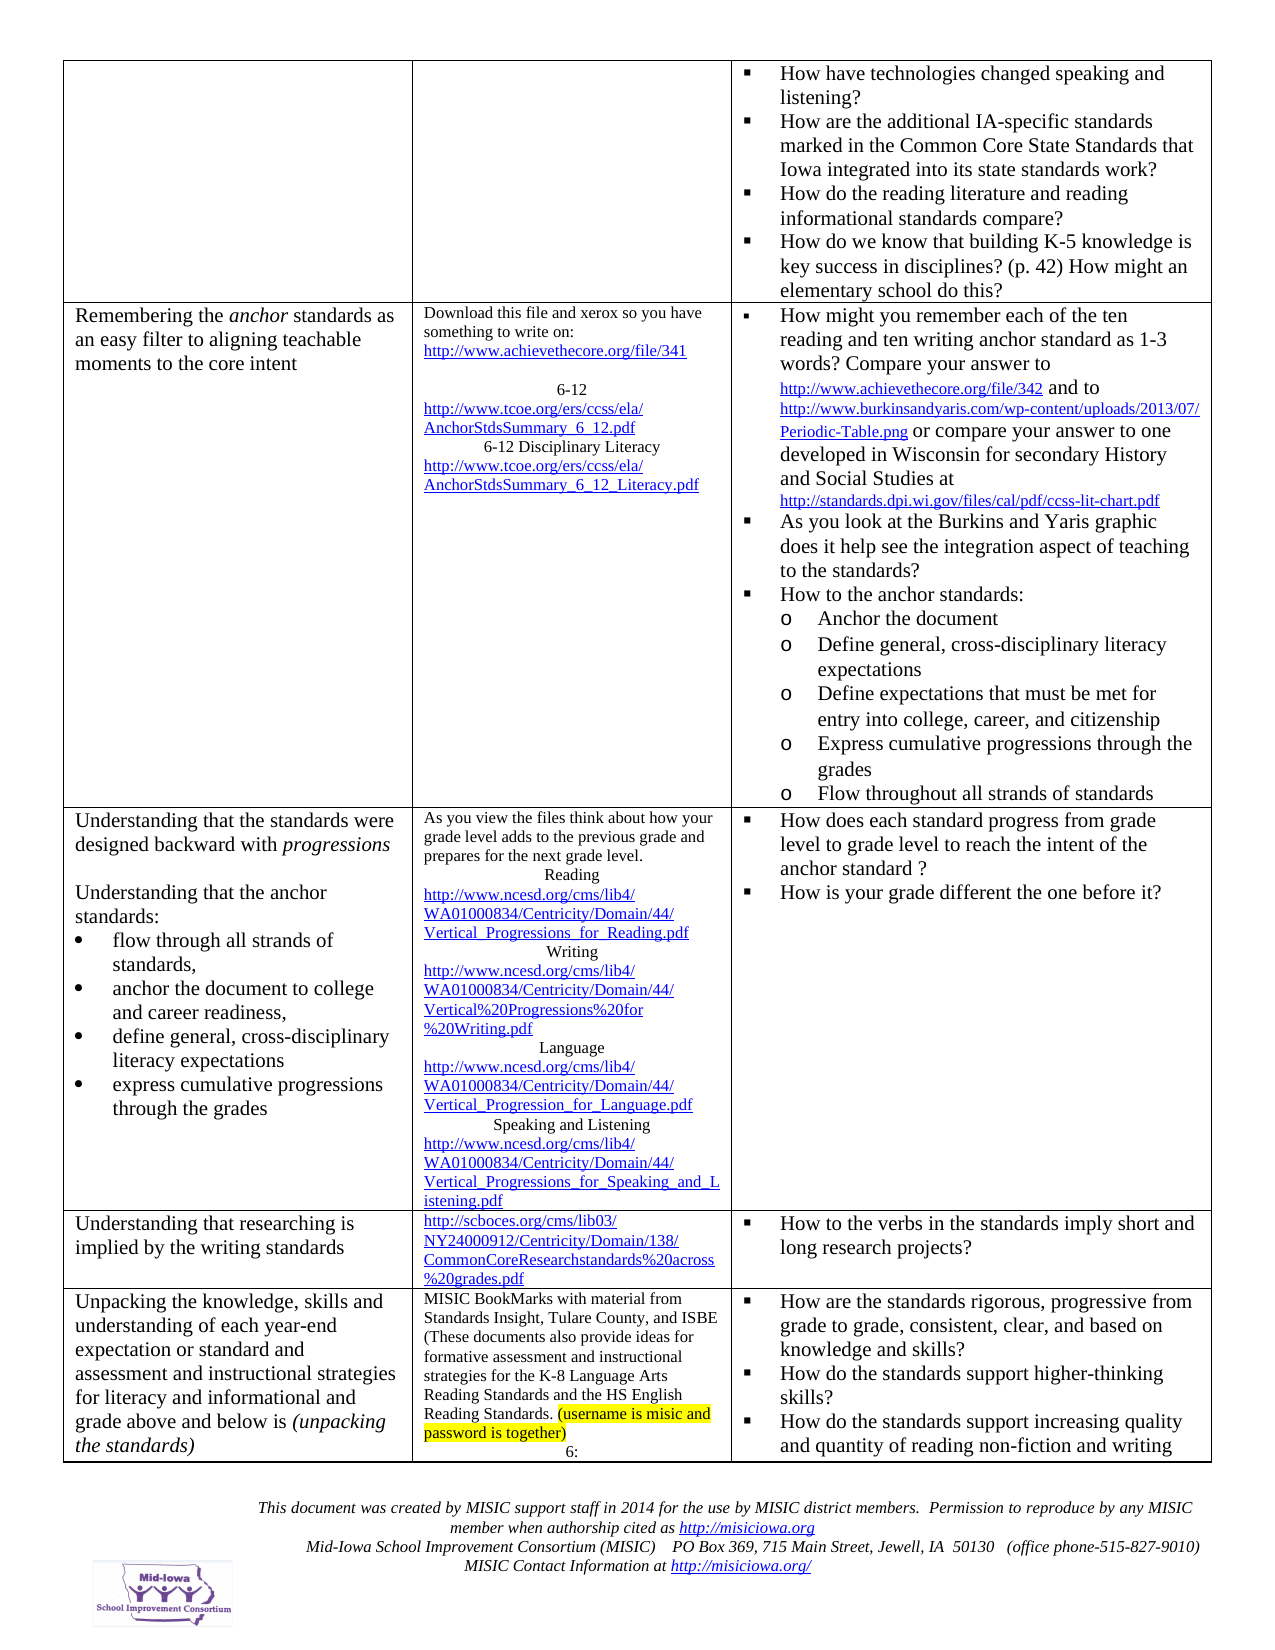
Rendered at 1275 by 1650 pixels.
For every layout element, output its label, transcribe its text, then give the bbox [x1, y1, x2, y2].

table_cell Understanding that researching is implied by the writing standards [64, 1211, 412, 1288]
picture [92, 1560, 233, 1627]
table_cell As you view the files think about how your grade level adds to the previous grade and prepares for the next grade level. Reading http://www.ncesd.org/cms/lib4/WA01000834/Centricity/Domain/44/Vertical_Progressions_for_Reading.pdf Writing http://www.ncesd.org/cms/lib4/WA01000834/Centricity/Domain/44/Vertical%20Progressions%20for%20Writing.pdf Language http://www.ncesd.org/cms/lib4/WA01000834/Centricity/Domain/44/Vertical_Progression_for_Language.pdf Speaking and Listening http://www.ncesd.org/cms/lib4/WA01000834/Centricity/Domain/44/Vertical_Progressions_for_Speaking_and_Listening.pdf [413, 808, 731, 1210]
table_cell How might you remember each of the ten reading and ten writing anchor standard as 1-3 words? Compare your answer to http://www.achievethecore.org/file/342 and to http://www.burkinsandyaris.com/wp-content/uploads/2013/07/Periodic-Table.png or compare your answer to one developed in Wisconsin for secondary History and Social Studies at http://standards.dpi.wi.gov/files/cal/pdf/ccss-lit-chart.pdf As you look at the Burkins and Yaris graphic does it help see the integration aspect of teaching to the standards? How to the anchor standards: Anchor the document Define general, cross-disciplinary literacy expectations Define expectations that must be met for entry into college, career, and citizenship Express cumulative progressions through the grades Flow throughout all strands of standards [732, 303, 1211, 807]
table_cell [732, 61, 1211, 302]
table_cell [732, 1289, 1211, 1461]
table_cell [413, 1289, 731, 1461]
table_cell http://scboces.org/cms/lib03/NY24000912/Centricity/Domain/138/CommonCoreResearchstandards%20across%20grades.pdf [413, 1211, 731, 1288]
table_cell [413, 61, 731, 302]
table_cell Download this file and xerox so you have something to write on: http://www.achievethecore.org/file/341 6-12 http://www.tcoe.org/ers/ccss/ela/AnchorStdsSummary_6_12.pdf 6-12 Disciplinary Literacy http://www.tcoe.org/ers/ccss/ela/AnchorStdsSummary_6_12_Literacy.pdf [413, 303, 731, 807]
table_cell Understanding that the standards were designed backward with progressions Understanding that the anchor standards: flow through all strands of standards, anchor the document to college and career readiness, define general, cross-disciplinary literacy expectations express cumulative progressions through the grades [64, 808, 412, 1210]
table_cell How to the verbs in the standards imply short and long research projects? [732, 1211, 1211, 1288]
table_cell Remembering the anchor standards as an easy filter to aligning teachable moments to the core intent [64, 303, 412, 807]
table_cell How does each standard progress from grade level to grade level to reach the intent of the anchor standard ? How is your grade different the one before it? [732, 808, 1211, 1210]
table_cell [64, 1289, 412, 1461]
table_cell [64, 61, 412, 302]
